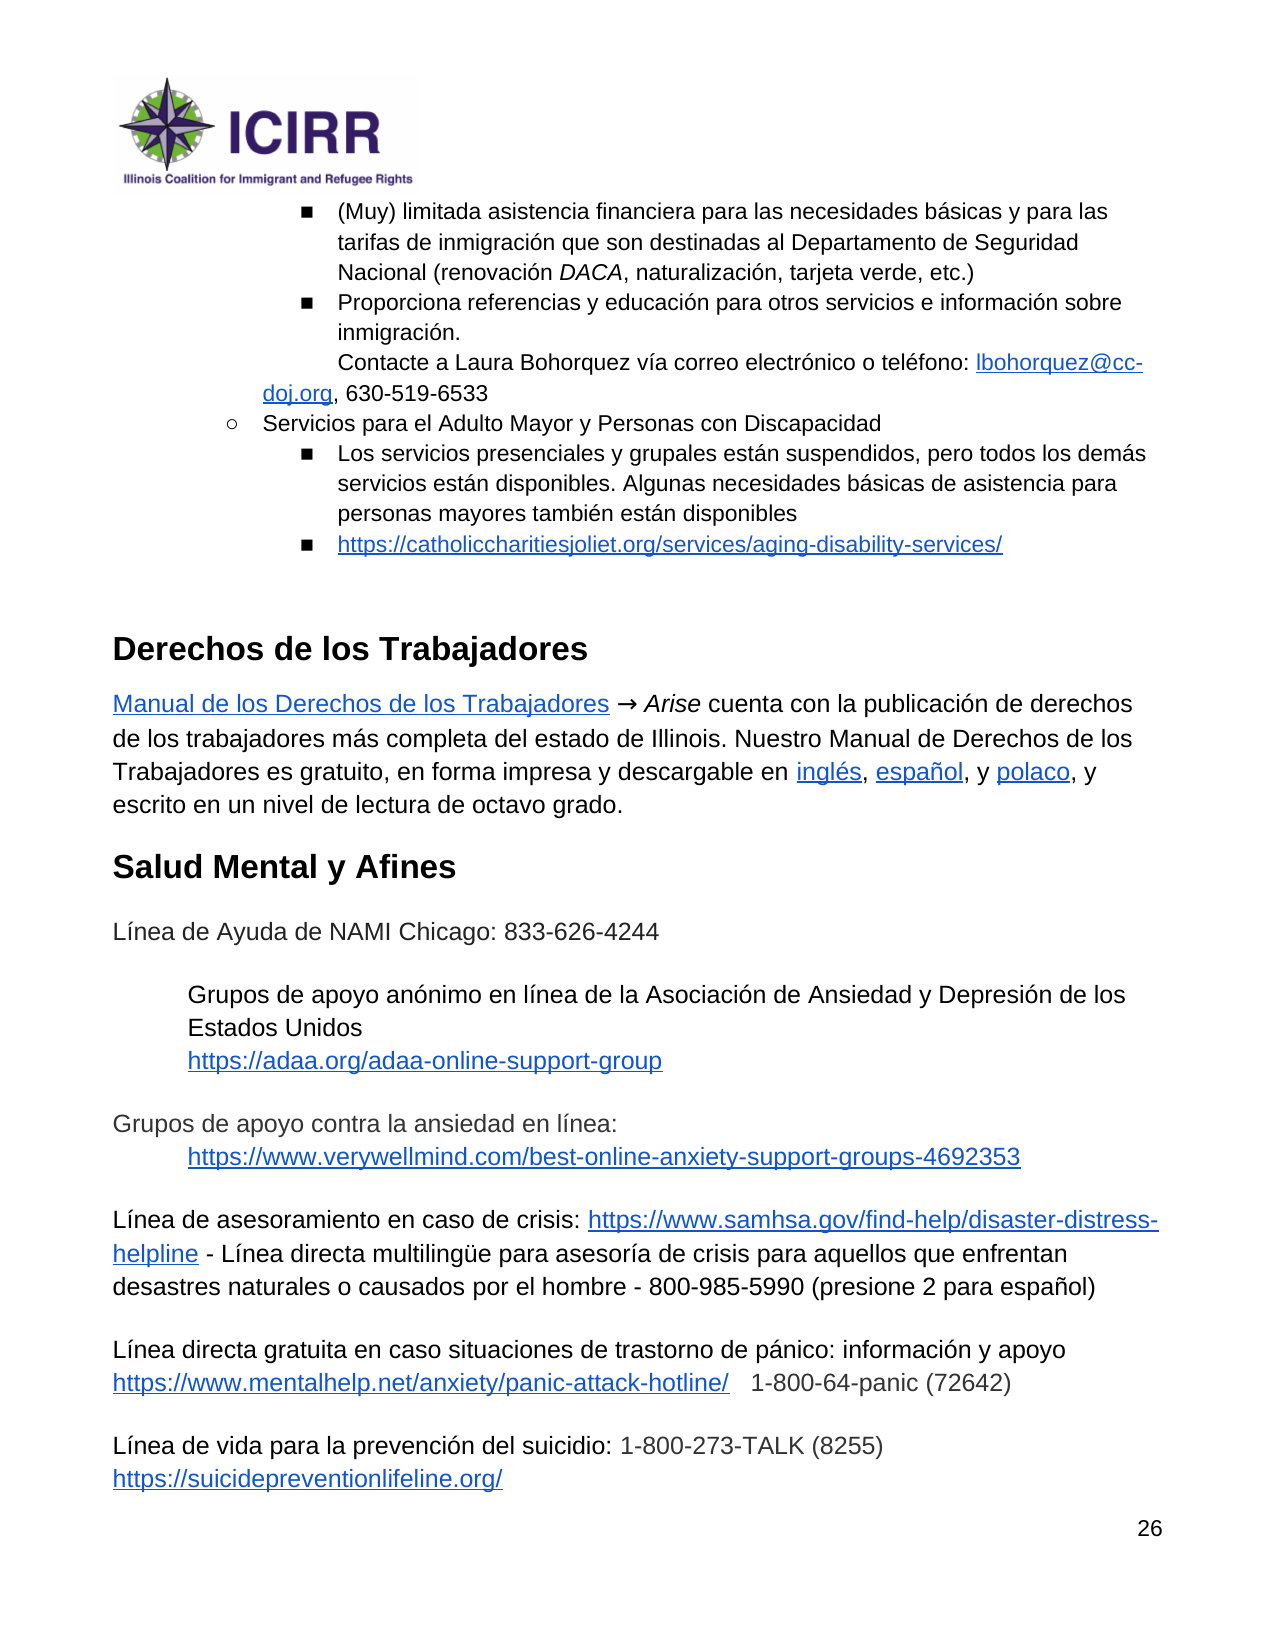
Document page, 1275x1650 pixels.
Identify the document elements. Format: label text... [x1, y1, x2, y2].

text Línea de Ayuda de NAMI Chicago: 833-626-4244 [112, 917, 1162, 946]
text Manual de los Derechos de los Trabajadores → Arise cuenta con la publicación de derechos de los trabajadores más completa del estado de Illinois. Nuestro Manual de Derechos de los Trabajadores es gratuito, en forma impresa y descargable en inglés, español, y polaco, y escrito en un nivel de lectura de octavo grado. [112, 685, 1162, 818]
text https://www.verywellmind.com/best-online-anxiety-support-groups-4692353 [187, 1142, 1162, 1171]
text Línea de vida para la prevención del suicidio: 1-800-273-TALK (8255) https://suicidepreventionlifeline.org/ [112, 1431, 1162, 1493]
text Línea directa gratuita en caso situaciones de trastorno de pánico: información y apoyo https://www.mentalhelp.net/anxiety/panic-attack-hotline/ 1-800-64-panic (72642) [112, 1335, 1162, 1397]
list Proporciona referencias y educación para otros servicios e información sobre inmigración. [300, 289, 1162, 346]
text https://adaa.org/adaa-online-support-group [187, 1046, 1162, 1075]
subtitle Derechos de los Trabajadores [112, 628, 1162, 667]
text Grupos de apoyo contra la ansiedad en línea: [112, 1109, 1162, 1138]
text Línea de asesoramiento en caso de crisis: https://www.samhsa.gov/find-help/disaster-distress-helpline - Línea directa multilingüe para asesoría de crisis para aquellos que enfrentan desastres naturales o causados ​​por el hombre - 800-985-5990 (presione 2 para español) [112, 1206, 1162, 1300]
subtitle Salud Mental y Afines [112, 848, 1162, 886]
list Servicios para el Adulto Mayor y Personas con Discapacidad [225, 410, 1162, 436]
list Los servicios presenciales y grupales están suspendidos, pero todos los demás servicios están disponibles. Algunas necesidades básicas de asistencia para personas mayores también están disponibles [300, 440, 1162, 527]
picture [112, 75, 418, 195]
list (Muy) limitada asistencia financiera para las necesidades básicas y para las tarifas de inmigración que son destinadas al Departamento de Seguridad Nacional (renovación DACA, naturalización, tarjeta verde, etc.) [300, 198, 1162, 285]
text Grupos de apoyo anónimo en línea de la Asociación de Ansiedad y Depresión de los Estados Unidos [187, 980, 1162, 1042]
text Contacte a Laura Bohorquez vía correo electrónico o teléfono: lbohorquez@cc-doj.org, 630-519-6533 [262, 349, 1162, 406]
list https://catholiccharitiesjoliet.org/services/aging-disability-services/ [300, 531, 1162, 557]
